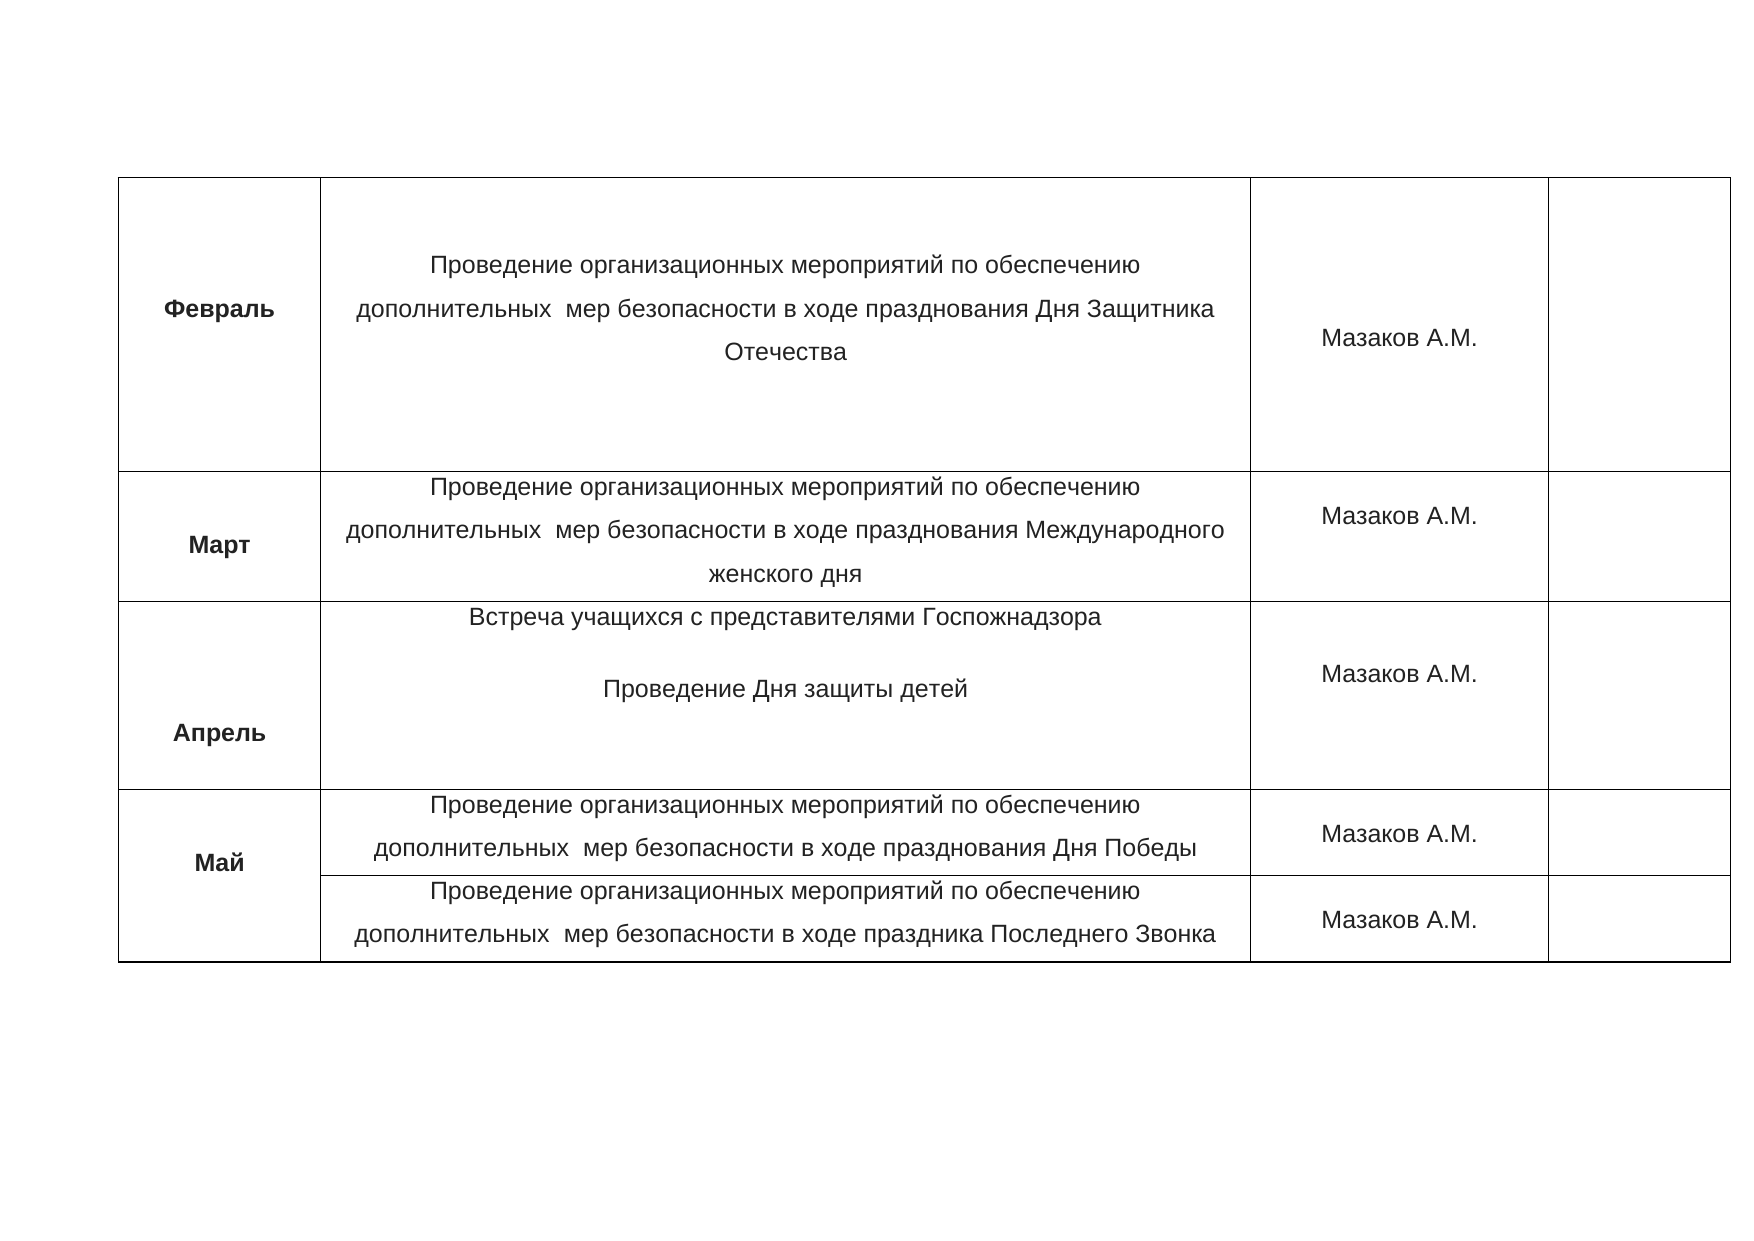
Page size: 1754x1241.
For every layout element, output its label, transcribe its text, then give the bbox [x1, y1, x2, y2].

table_cell Март [119, 472, 320, 601]
table_cell Апрель [119, 602, 320, 789]
table_cell [1549, 602, 1730, 789]
table_cell Проведение организационных мероприятий по обеспечению дополнительных мер безопасности в ходе празднования Дня Победы [321, 790, 1250, 875]
table_cell Мазаков А.М. [1251, 472, 1548, 601]
table_cell Мазаков А.М. [1251, 178, 1548, 471]
table_cell Февраль [119, 178, 320, 471]
table_cell Встреча учащихся с представителями Госпожнадзора Проведение Дня защиты детей [321, 602, 1250, 789]
table_cell [1549, 876, 1730, 961]
table_cell Мазаков А.М. [1251, 790, 1548, 875]
table_cell [1549, 472, 1730, 601]
table_cell Мазаков А.М. [1251, 602, 1548, 789]
table_cell [1549, 790, 1730, 875]
table_cell [1549, 178, 1730, 471]
table_cell Проведение организационных мероприятий по обеспечению дополнительных мер безопасности в ходе праздника Последнего Звонка [321, 876, 1250, 961]
table_cell Проведение организационных мероприятий по обеспечению дополнительных мер безопасности в ходе празднования Дня Защитника Отечества [321, 178, 1250, 471]
table_cell Май [119, 790, 320, 961]
table_cell Проведение организационных мероприятий по обеспечению дополнительных мер безопасности в ходе празднования Международного женского дня [321, 472, 1250, 601]
table_cell Мазаков А.М. [1251, 876, 1548, 961]
